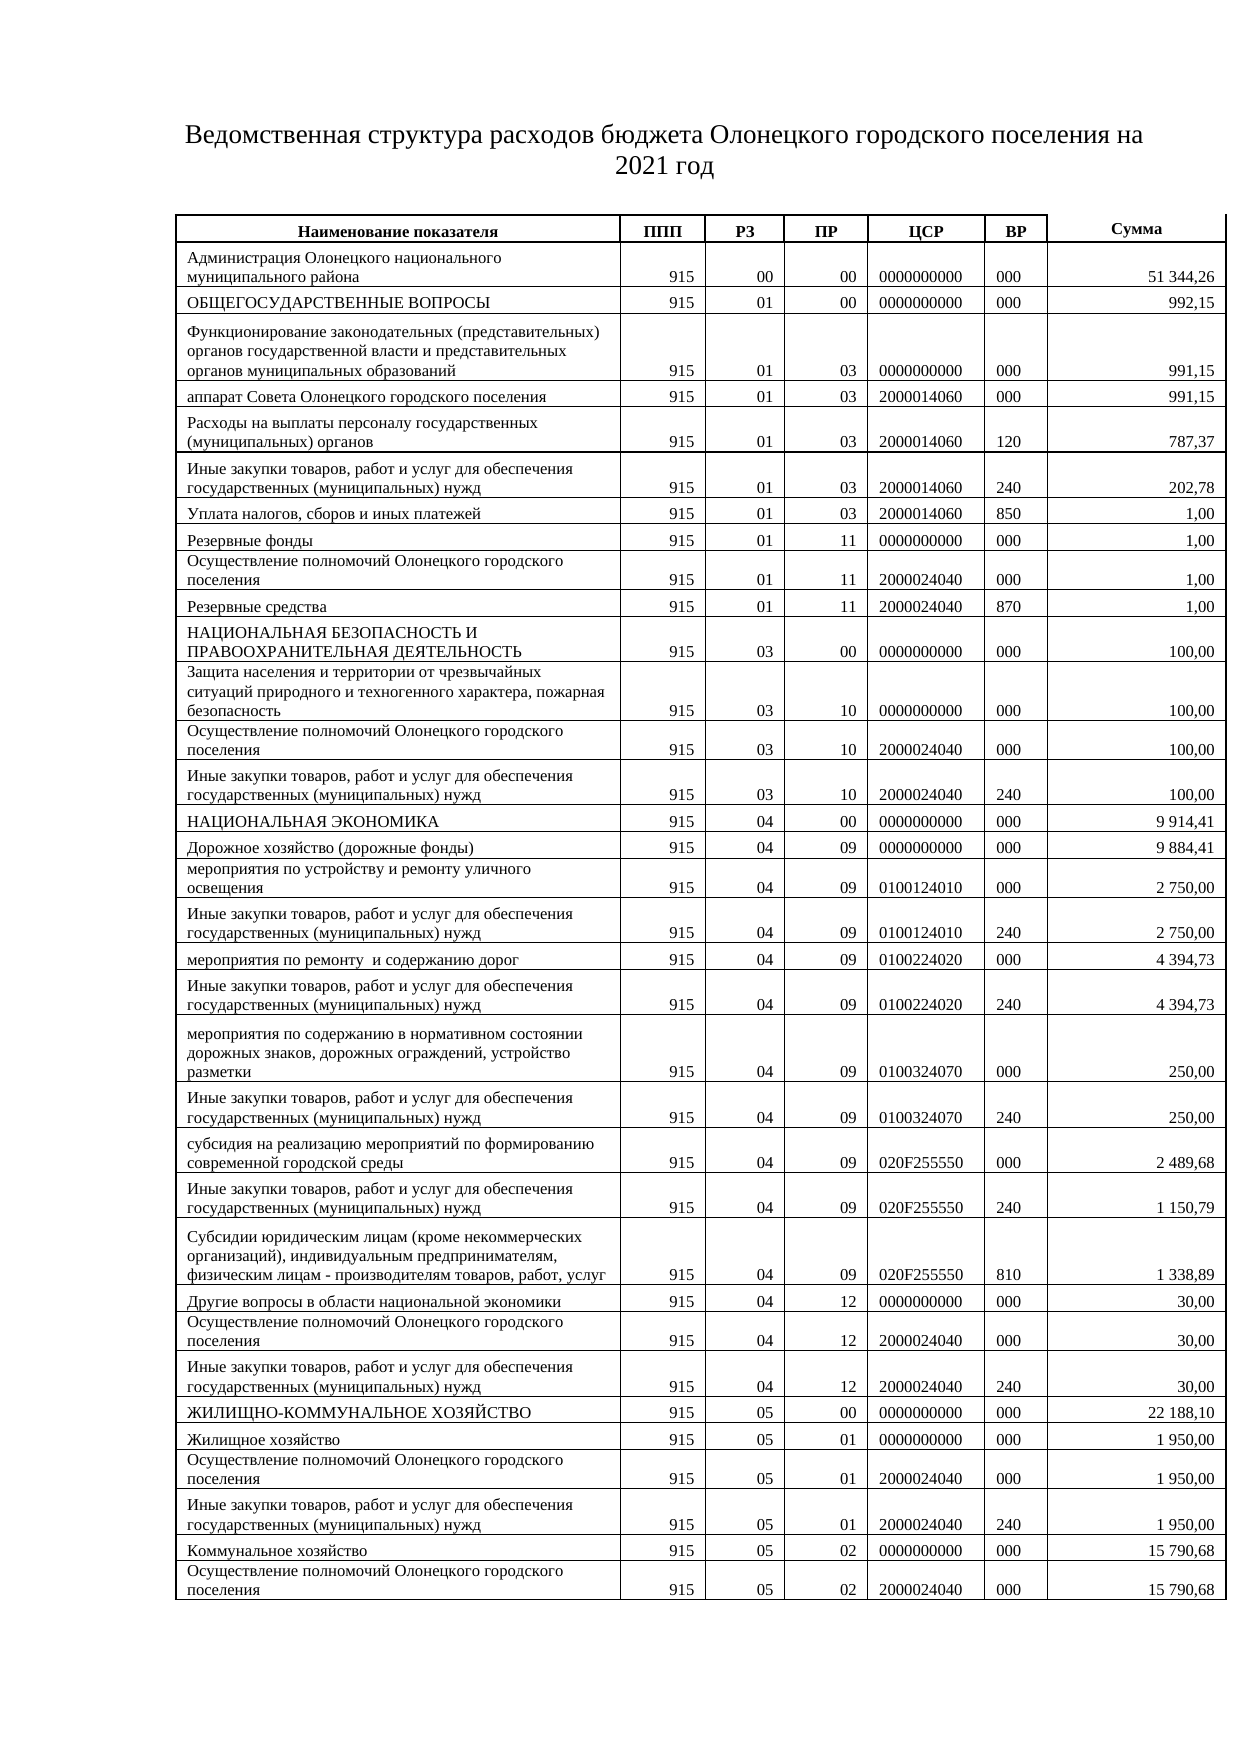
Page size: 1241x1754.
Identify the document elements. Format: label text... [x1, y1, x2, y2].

table_cell 2 489,68 [1048, 1128, 1225, 1172]
table_cell 0000000000 [868, 662, 984, 720]
table_cell 03 [706, 617, 784, 661]
table_cell 0000000000 [868, 1423, 984, 1449]
table_cell 915 [621, 1128, 705, 1172]
table_cell 05 [706, 1397, 784, 1422]
table_cell 000 [985, 524, 1047, 550]
table_cell 2000024040 [868, 1489, 984, 1533]
table_cell 01 [785, 1423, 867, 1449]
table_cell Другие вопросы в области национальной экономики [177, 1285, 620, 1311]
table_cell 000 [985, 943, 1047, 969]
table_cell 000 [985, 381, 1047, 406]
table_cell Осуществление полномочий Олонецкого городского поселения [177, 1561, 620, 1599]
table_cell 0000000000 [868, 1397, 984, 1422]
table_cell 915 [621, 1082, 705, 1127]
table_cell 915 [621, 859, 705, 897]
table_cell 01 [785, 1489, 867, 1533]
table_cell 04 [706, 859, 784, 897]
table_cell 915 [621, 970, 705, 1014]
table_cell 240 [985, 760, 1047, 804]
table_cell Функционирование законодательных (представительных) органов государственной власти и представительных органов муниципальных образований [177, 314, 620, 379]
table_cell Резервные средства [177, 590, 620, 616]
table_cell Иные закупки товаров, работ и услуг для обеспечения государственных (муниципальных) нужд [177, 453, 620, 497]
table_cell 992,15 [1048, 287, 1225, 312]
table_cell 03 [785, 407, 867, 451]
table_cell 02 [785, 1561, 867, 1599]
table_cell 00 [785, 243, 867, 286]
table_cell 202,78 [1048, 453, 1225, 497]
table_cell 240 [985, 1082, 1047, 1127]
table_cell 915 [621, 314, 705, 379]
table_cell 09 [785, 832, 867, 857]
table_cell 1 950,00 [1048, 1423, 1225, 1449]
table_cell 000 [985, 1450, 1047, 1488]
table_cell 000 [985, 243, 1047, 286]
table_cell 000 [985, 287, 1047, 312]
table_cell 11 [785, 524, 867, 550]
table_cell 2000014060 [868, 498, 984, 523]
table_cell 1 950,00 [1048, 1450, 1225, 1488]
table_cell 09 [785, 1173, 867, 1217]
table_cell 915 [621, 898, 705, 942]
table_cell 000 [985, 832, 1047, 857]
table_cell 04 [706, 1015, 784, 1081]
table_cell 240 [985, 970, 1047, 1014]
table_cell Иные закупки товаров, работ и услуг для обеспечения государственных (муниципальных) нужд [177, 1173, 620, 1217]
table_cell 100,00 [1048, 721, 1225, 759]
table_cell Иные закупки товаров, работ и услуг для обеспечения государственных (муниципальных) нужд [177, 898, 620, 942]
table_cell 05 [706, 1450, 784, 1488]
table_cell 915 [621, 1015, 705, 1081]
table_cell 915 [621, 1285, 705, 1311]
table_cell 04 [706, 943, 784, 969]
table_cell 1,00 [1048, 498, 1225, 523]
table_cell 991,15 [1048, 381, 1225, 406]
table_cell ОБЩЕГОСУДАРСТВЕННЫЕ ВОПРОСЫ [177, 287, 620, 312]
table_cell 01 [706, 407, 784, 451]
table_cell 0000000000 [868, 314, 984, 379]
table_cell 240 [985, 1351, 1047, 1396]
table_cell 2 750,00 [1048, 898, 1225, 942]
table_cell 1,00 [1048, 551, 1225, 589]
table_cell 000 [985, 805, 1047, 831]
table_cell 250,00 [1048, 1082, 1225, 1127]
table_cell 915 [621, 551, 705, 589]
table_cell 09 [785, 859, 867, 897]
table_cell 915 [621, 805, 705, 831]
table_cell 04 [706, 805, 784, 831]
table_cell 22 188,10 [1048, 1397, 1225, 1422]
table_cell 915 [621, 1397, 705, 1422]
table_cell 915 [621, 524, 705, 550]
table_cell 01 [706, 314, 784, 379]
table_cell 01 [785, 1450, 867, 1488]
table_cell 250,00 [1048, 1015, 1225, 1081]
table_cell Дорожное хозяйство (дорожные фонды) [177, 832, 620, 857]
table_cell 000 [985, 1423, 1047, 1449]
table_cell 9 914,41 [1048, 805, 1225, 831]
table_cell 01 [706, 551, 784, 589]
table_cell 30,00 [1048, 1285, 1225, 1311]
table_cell Резервные фонды [177, 524, 620, 550]
table_cell Субсидии юридическим лицам (кроме некоммерческих организаций), индивидуальным предпринимателям, физическим лицам - производителям товаров, работ, услуг [177, 1218, 620, 1284]
table_header ПР [785, 216, 867, 241]
table_cell 04 [706, 1218, 784, 1284]
table_cell 9 884,41 [1048, 832, 1225, 857]
table_cell 03 [785, 314, 867, 379]
table_cell 915 [621, 381, 705, 406]
table_cell 000 [985, 551, 1047, 589]
table_cell 000 [985, 1015, 1047, 1081]
table_cell 2000014060 [868, 407, 984, 451]
table_cell 4 394,73 [1048, 970, 1225, 1014]
table_cell 810 [985, 1218, 1047, 1284]
table_cell 1 338,89 [1048, 1218, 1225, 1284]
table_cell 2000024040 [868, 1351, 984, 1396]
table_cell 915 [621, 407, 705, 451]
table_cell 020F255550 [868, 1173, 984, 1217]
table_cell 2000024040 [868, 1561, 984, 1599]
table_cell 000 [985, 617, 1047, 661]
table_cell 870 [985, 590, 1047, 616]
table_cell 000 [985, 1397, 1047, 1422]
table_cell 01 [706, 590, 784, 616]
table_cell 915 [621, 1312, 705, 1350]
table_cell 2 750,00 [1048, 859, 1225, 897]
table_cell 03 [785, 381, 867, 406]
table_cell 787,37 [1048, 407, 1225, 451]
table_cell 991,15 [1048, 314, 1225, 379]
table_cell 0100324070 [868, 1015, 984, 1081]
table_cell 240 [985, 898, 1047, 942]
table_cell 01 [706, 453, 784, 497]
table_cell 850 [985, 498, 1047, 523]
table_cell 0100224020 [868, 943, 984, 969]
table_cell 00 [785, 805, 867, 831]
table_cell 09 [785, 943, 867, 969]
table_cell 51 344,26 [1048, 243, 1225, 286]
table_cell 0100124010 [868, 859, 984, 897]
text Ведомственная структура расходов бюджета Олонецкого городского поселения на 2021 год [177, 118, 1152, 180]
table_cell 09 [785, 898, 867, 942]
table_cell 915 [621, 1561, 705, 1599]
table_cell аппарат Совета Олонецкого городского поселения [177, 381, 620, 406]
table_cell 05 [706, 1561, 784, 1599]
table_cell 01 [706, 524, 784, 550]
table_cell 15 790,68 [1048, 1535, 1225, 1560]
table_cell 03 [706, 721, 784, 759]
table_cell 0000000000 [868, 1285, 984, 1311]
table_cell 05 [706, 1535, 784, 1560]
table_cell Администрация Олонецкого национального муниципального района [177, 243, 620, 286]
table_cell 00 [706, 243, 784, 286]
table_cell 11 [785, 551, 867, 589]
table_cell 12 [785, 1285, 867, 1311]
table_cell 1 150,79 [1048, 1173, 1225, 1217]
table_cell 10 [785, 662, 867, 720]
table_header Сумма [1048, 214, 1225, 241]
table_header ВР [986, 216, 1046, 241]
table_cell 00 [785, 287, 867, 312]
table_cell 100,00 [1048, 760, 1225, 804]
table_cell Осуществление полномочий Олонецкого городского поселения [177, 721, 620, 759]
table_cell 04 [706, 1351, 784, 1396]
table_cell 03 [785, 498, 867, 523]
table_cell 1,00 [1048, 524, 1225, 550]
table_cell 09 [785, 1218, 867, 1284]
table_cell Иные закупки товаров, работ и услуг для обеспечения государственных (муниципальных) нужд [177, 1351, 620, 1396]
table_cell 915 [621, 1351, 705, 1396]
table_cell 30,00 [1048, 1312, 1225, 1350]
table_cell 240 [985, 453, 1047, 497]
table_cell Расходы на выплаты персоналу государственных (муниципальных) органов [177, 407, 620, 451]
table_cell Жилищное хозяйство [177, 1423, 620, 1449]
table_cell НАЦИОНАЛЬНАЯ БЕЗОПАСНОСТЬ И ПРАВООХРАНИТЕЛЬНАЯ ДЕЯТЕЛЬНОСТЬ [177, 617, 620, 661]
table_cell 0000000000 [868, 617, 984, 661]
table_cell 10 [785, 760, 867, 804]
table_cell Осуществление полномочий Олонецкого городского поселения [177, 1312, 620, 1350]
table_cell 020F255550 [868, 1218, 984, 1284]
table_cell 09 [785, 1128, 867, 1172]
table_cell 2000014060 [868, 381, 984, 406]
table_cell 03 [706, 662, 784, 720]
table_cell 12 [785, 1312, 867, 1350]
table_cell 15 790,68 [1048, 1561, 1225, 1599]
table_cell 05 [706, 1489, 784, 1533]
table_cell 240 [985, 1173, 1047, 1217]
table_cell 2000014060 [868, 453, 984, 497]
table_cell 000 [985, 1128, 1047, 1172]
table_cell мероприятия по содержанию в нормативном состоянии дорожных знаков, дорожных ограждений, устройство разметки [177, 1015, 620, 1081]
table_cell 000 [985, 1535, 1047, 1560]
table_cell 2000024040 [868, 721, 984, 759]
table_cell 1,00 [1048, 590, 1225, 616]
table_cell 04 [706, 1082, 784, 1127]
table_cell Осуществление полномочий Олонецкого городского поселения [177, 1450, 620, 1488]
table_cell 000 [985, 1312, 1047, 1350]
table_header ППП [621, 216, 704, 241]
table_cell 04 [706, 1173, 784, 1217]
table_cell 04 [706, 1312, 784, 1350]
table_cell 30,00 [1048, 1351, 1225, 1396]
table_cell 12 [785, 1351, 867, 1396]
table_cell 915 [621, 832, 705, 857]
table_header РЗ [706, 216, 783, 241]
table_cell 020F255550 [868, 1128, 984, 1172]
table_cell 000 [985, 721, 1047, 759]
table_cell НАЦИОНАЛЬНАЯ ЭКОНОМИКА [177, 805, 620, 831]
table_cell 11 [785, 590, 867, 616]
table_header Наименование показателя [177, 216, 619, 241]
table_cell 04 [706, 1128, 784, 1172]
table_cell 0100224020 [868, 970, 984, 1014]
table_cell 09 [785, 1082, 867, 1127]
table_cell 0100124010 [868, 898, 984, 942]
table_cell 03 [706, 760, 784, 804]
table_cell Иные закупки товаров, работ и услуг для обеспечения государственных (муниципальных) нужд [177, 970, 620, 1014]
table_cell 0000000000 [868, 805, 984, 831]
table_cell 915 [621, 243, 705, 286]
table_cell Иные закупки товаров, работ и услуг для обеспечения государственных (муниципальных) нужд [177, 1082, 620, 1127]
table_cell 915 [621, 1173, 705, 1217]
table_cell 2000024040 [868, 1312, 984, 1350]
table_cell 01 [706, 498, 784, 523]
table_cell 000 [985, 1561, 1047, 1599]
table_cell 1 950,00 [1048, 1489, 1225, 1533]
table_cell 915 [621, 590, 705, 616]
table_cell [177, 1489, 620, 1533]
table_cell 09 [785, 970, 867, 1014]
table_cell субсидия на реализацию мероприятий по формированию современной городской среды [177, 1128, 620, 1172]
table_cell 04 [706, 970, 784, 1014]
table_cell ЖИЛИЩНО-КОММУНАЛЬНОЕ ХОЗЯЙСТВО [177, 1397, 620, 1422]
table_cell 915 [621, 662, 705, 720]
table_cell 100,00 [1048, 662, 1225, 720]
table_cell 0000000000 [868, 832, 984, 857]
table_cell Коммунальное хозяйство [177, 1535, 620, 1560]
table_cell 000 [985, 662, 1047, 720]
table_cell 04 [706, 898, 784, 942]
table_cell Иные закупки товаров, работ и услуг для обеспечения государственных (муниципальных) нужд [177, 760, 620, 804]
table_cell 915 [621, 1450, 705, 1488]
table_cell Осуществление полномочий Олонецкого городского поселения [177, 551, 620, 589]
table_cell Защита населения и территории от чрезвычайных ситуаций природного и техногенного характера, пожарная безопасность [177, 662, 620, 720]
table_cell 0000000000 [868, 524, 984, 550]
table_cell 05 [706, 1423, 784, 1449]
table_cell 240 [985, 1489, 1047, 1533]
table_cell 0000000000 [868, 287, 984, 312]
table_cell 01 [706, 381, 784, 406]
table_cell мероприятия по ремонту и содержанию дорог [177, 943, 620, 969]
table_cell 0000000000 [868, 243, 984, 286]
table_cell 915 [621, 617, 705, 661]
table_cell 915 [621, 1535, 705, 1560]
table_cell 915 [621, 943, 705, 969]
table_cell 915 [621, 721, 705, 759]
table_cell 00 [785, 1397, 867, 1422]
table_cell 000 [985, 1285, 1047, 1311]
table_cell 2000024040 [868, 760, 984, 804]
table_cell 000 [985, 859, 1047, 897]
table_cell 120 [985, 407, 1047, 451]
table_cell 03 [785, 453, 867, 497]
table_cell мероприятия по устройству и ремонту уличного освещения [177, 859, 620, 897]
table_cell 09 [785, 1015, 867, 1081]
table_cell 915 [621, 1423, 705, 1449]
table_cell 915 [621, 1218, 705, 1284]
table_cell 000 [985, 314, 1047, 379]
table_cell 2000024040 [868, 590, 984, 616]
table_cell 100,00 [1048, 617, 1225, 661]
table_header ЦСР [869, 216, 984, 241]
table_cell 4 394,73 [1048, 943, 1225, 969]
table_cell 915 [621, 498, 705, 523]
table_cell 915 [621, 760, 705, 804]
table_cell 2000024040 [868, 1450, 984, 1488]
table_cell 04 [706, 1285, 784, 1311]
table_cell 0000000000 [868, 1535, 984, 1560]
table_cell 10 [785, 721, 867, 759]
table_cell 915 [621, 1489, 705, 1533]
table_cell 915 [621, 287, 705, 312]
table_cell 01 [706, 287, 784, 312]
table_cell 00 [785, 617, 867, 661]
table_cell 04 [706, 832, 784, 857]
table_cell 02 [785, 1535, 867, 1560]
table_cell 0100324070 [868, 1082, 984, 1127]
table_cell 2000024040 [868, 551, 984, 589]
table_cell Уплата налогов, сборов и иных платежей [177, 498, 620, 523]
table_cell 915 [621, 453, 705, 497]
